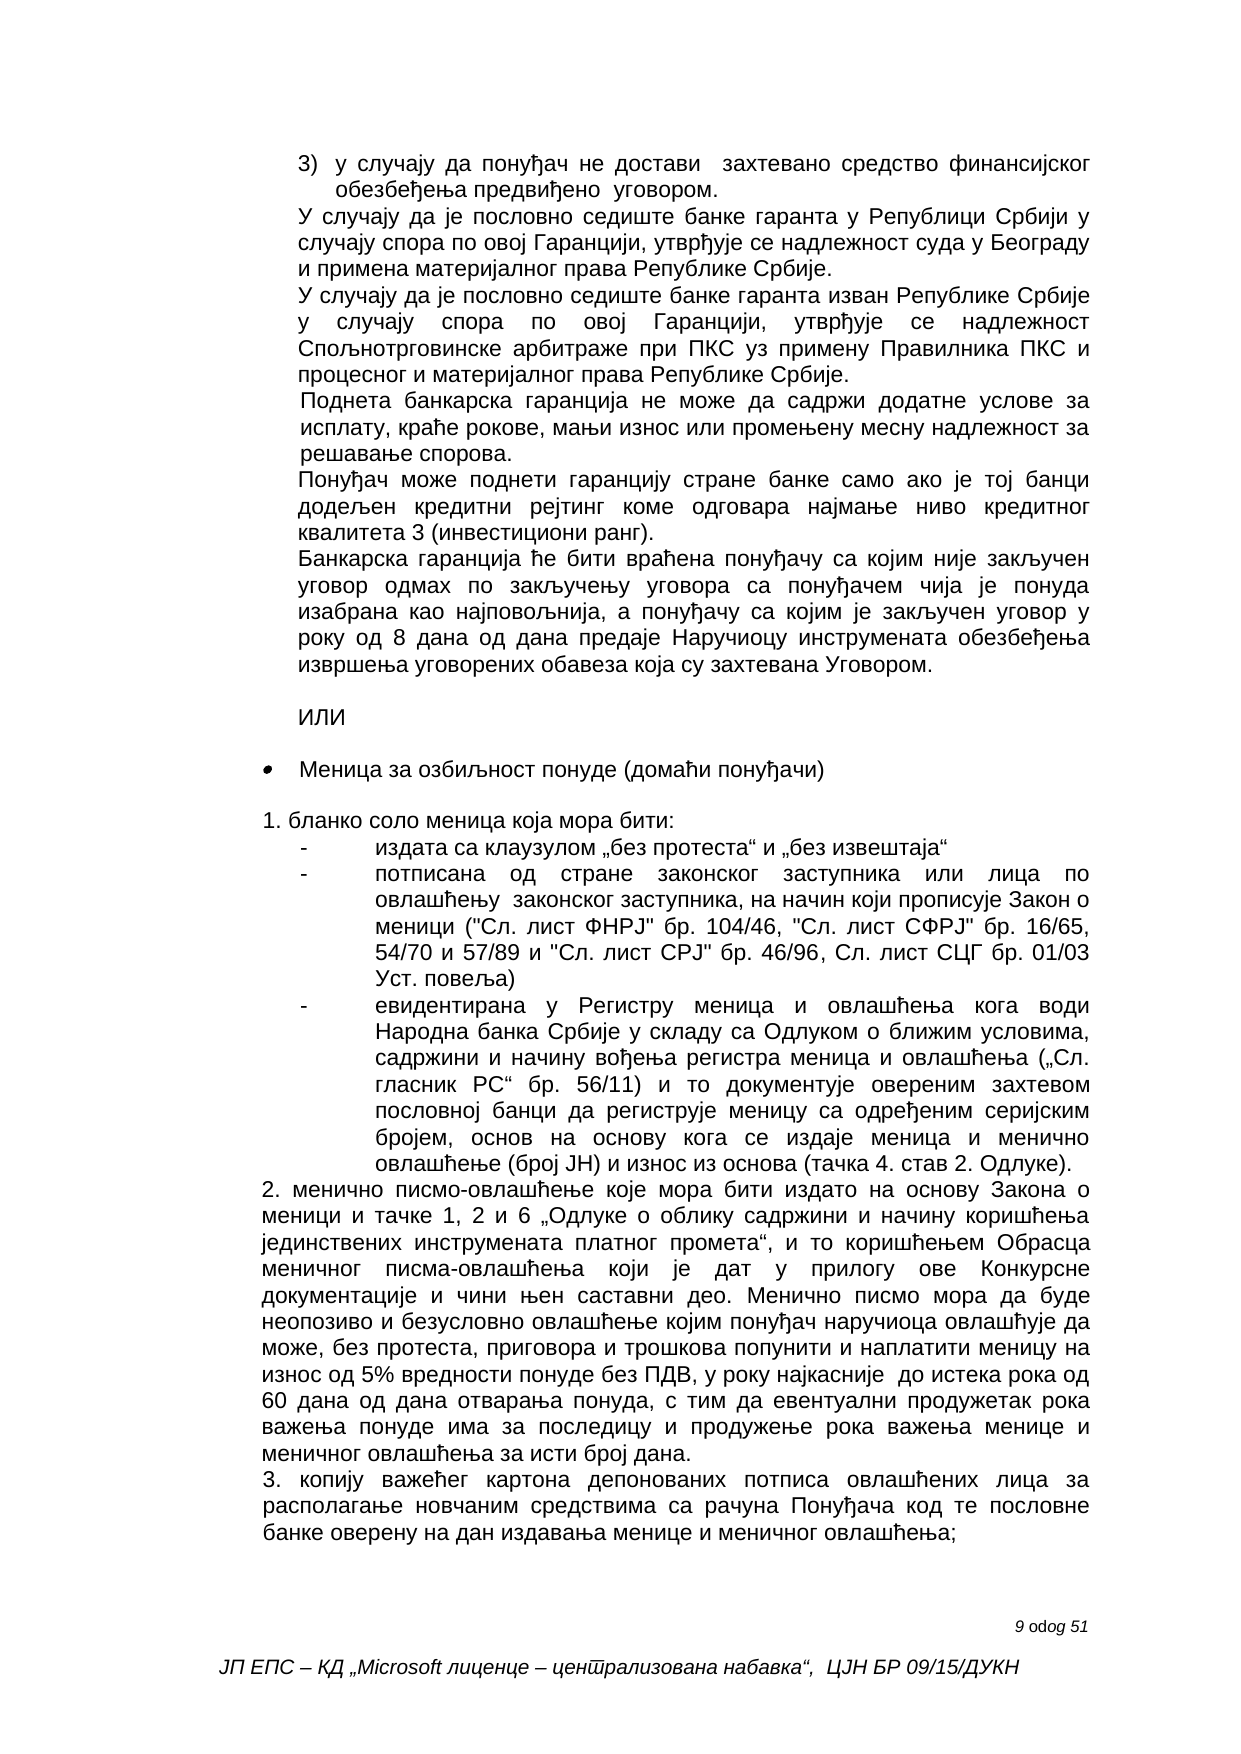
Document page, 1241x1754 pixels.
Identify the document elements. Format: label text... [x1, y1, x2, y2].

text издата са клаузулом „без протеста“ и „без извештаја“ [300, 833, 1090, 860]
text ИЛИ [298, 703, 1091, 730]
text Понуђач може поднети гаранцију стране банке само ако је тој банци додељен кредитни рејтинг коме одговара најмање ниво кредитног квалитета 3 (инвестициони ранг). [298, 466, 1091, 545]
text У случају да је пословно седиште банке гаранта у Републици Србији у случају спора по овој Гаранцији, утврђује се надлежност суда у Београду и примена материјалног права Републике Србије. [298, 203, 1090, 282]
text евидентирана у Регистру меница и овлашћења кога води Народна банка Србије у складу са Одлуком о ближим условима, садржини и начину вођења регистра меница и овлашћења („Сл. гласник РС“ бр. 56/11) и то документује овереним захтевом пословној банци да региструје меницу са одређеним серијским бројем, основ на основу кога се издаје меница и менично овлашћење (број ЈН) и износ из основа (тачка 4. став 2. Одлуке). [300, 992, 1090, 1176]
text 2. менично писмо-овлашћење које мора бити издато на основу Закона о меници и тачке 1, 2 и 6 „Одлуке о облику садржини и начину коришћења јединствених инструмената платног промета“, и то коришћењем Обрасца меничног писма-овлашћења који је дат у прилогу ове Конкурсне документације и чини њен саставни део. Менично писмо мора да буде неопозиво и безусловно овлашћење којим понуђач наручиоца овлашћује да може, без протеста, приговора и трошкова попунити и наплатити меницу на износ од 5% вредности понуде без ПДВ, у року најкасније до истека рока од 60 дана од дана отварања понуда, с тим да евентуални продужетак рока важења понуде има за последицу и продужење рока важења менице и меничног овлашћења за исти број дана. [261, 1176, 1091, 1466]
list Меница за озбиљност понуде (домаћи понуђачи) [261, 756, 1090, 782]
text Банкарска гаранција ће бити враћена понуђачу са којим није закључен уговор одмах по закључењу уговора са понуђачем чија је понуда изабрана као најповољнија, а понуђачу са којим је закључен уговор у року од 8 дана од дана предаје Наручиоцу инструмената обезбеђења извршења уговорених обавеза која су захтевана Уговором. [298, 545, 1090, 677]
text У случају да је пословно седиште банке гаранта изван Републике Србије у случају спора по овој Гаранцији, утврђује се надлежност Спољнотрговинске арбитраже при ПКС уз примену Правилника ПКС и процесног и материјалног права Републике Србије. [298, 282, 1090, 387]
list у случају да понуђач не достави захтевано средство финансијског обезбеђења предвиђено уговором. [298, 150, 1091, 203]
list Поднета банкарска гаранција не може да садржи додатне услове за исплату, краће рокове, мањи износ или промењену месну надлежност за решавање спорова. [300, 387, 1090, 466]
list 1. бланко соло меница која мора бити: [262, 807, 1090, 833]
list 3. копију важећег картона депонованих потписа овлашћених лица за располагање новчаним средствима са рачуна Понуђача код те пословне банке оверену на дан издавања менице и меничног овлашћења; [262, 1466, 1090, 1545]
text потписана од стране законског заступника или лица по овлашћењу законског заступника, на начин који прописује Закон о меници ("Сл. лист ФНРЈ" бр. 104/46, "Сл. лист СФРЈ" бр. 16/65, 54/70 и 57/89 и "Сл. лист СРЈ" бр. 46/96, Сл. лист СЦГ бр. 01/03 Уст. повеља) [300, 860, 1090, 992]
